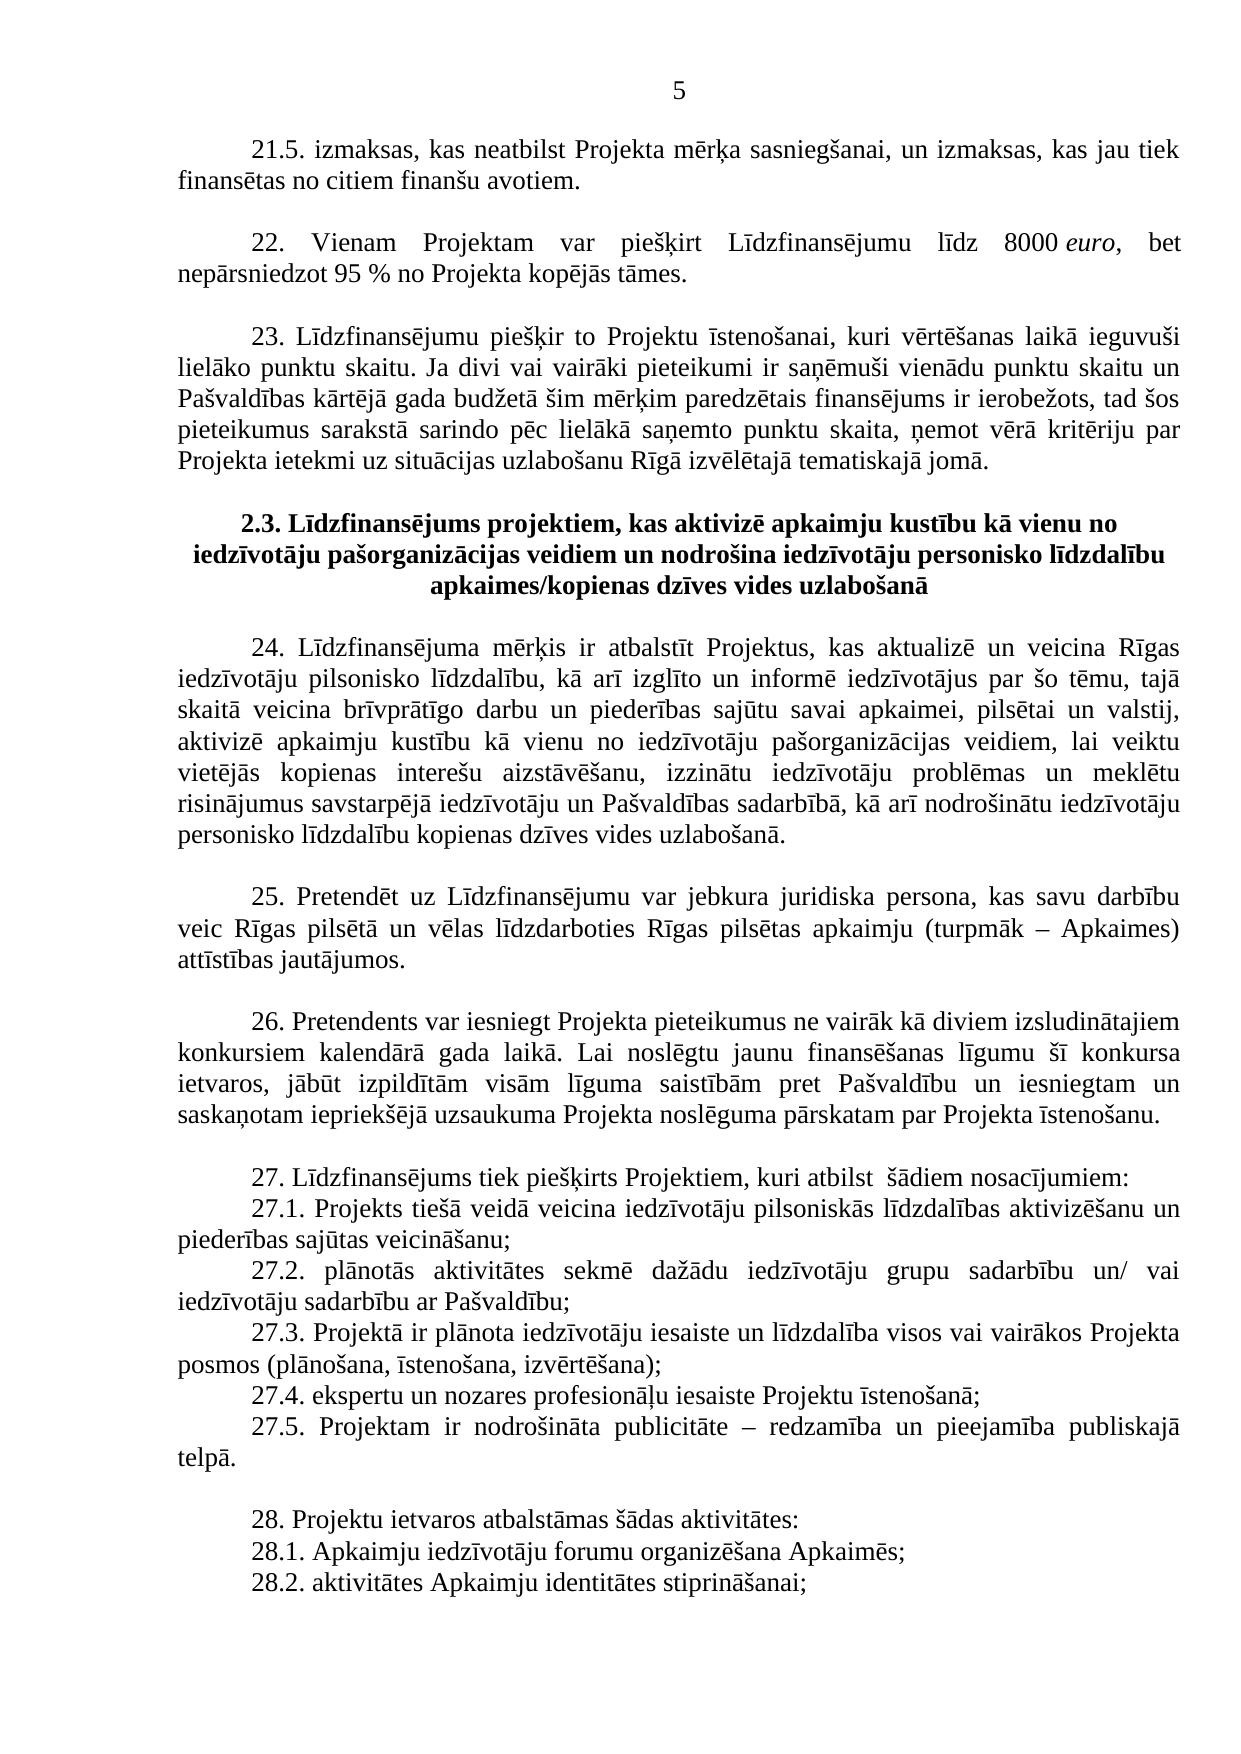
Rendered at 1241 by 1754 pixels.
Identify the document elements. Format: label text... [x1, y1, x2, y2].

text 27.1. Projekts tiešā veidā veicina iedzīvotāju pilsoniskās līdzdalības aktivizēšanu un piederības sajūtas veicināšanu; [177, 1192, 1181, 1254]
text 27.3. Projektā ir plānota iedzīvotāju iesaiste un līdzdalība visos vai vairākos Projekta posmos (plānošana, īstenošana, izvērtēšana); [177, 1317, 1181, 1379]
text 22. Vienam Projektam var piešķirt Līdzfinansējumu līdz 8000 euro, bet nepārsniedzot 95 % no Projekta kopējās tāmes. [177, 226, 1181, 289]
text 28.1. Apkaimju iedzīvotāju forumu organizēšana Apkaimēs; [177, 1534, 1240, 1566]
text 21.5. izmaksas, kas neatbilst Projekta mērķa sasniegšanai, un izmaksas, kas jau tiek finansētas no citiem finanšu avotiem. [177, 133, 1181, 195]
text 27.4. ekspertu un nozares profesionāļu iesaiste Projektu īstenošanā; [177, 1379, 1181, 1410]
text 26. Pretendents var iesniegt Projekta pieteikumus ne vairāk kā diviem izsludinātajiem konkursiem kalendārā gada laikā. Lai noslēgtu jaunu finansēšanas līgumu šī konkursa ietvaros, jābūt izpildītām visām līguma saistībām pret Pašvaldību un iesniegtam un saskaņotam iepriekšējā uzsaukuma Projekta noslēguma pārskatam par Projekta īstenošanu. [177, 1005, 1181, 1130]
text 27. Līdzfinansējums tiek piešķirts Projektiem, kuri atbilst šādiem nosacījumiem: [177, 1161, 1240, 1192]
text 23. Līdzfinansējumu piešķir to Projektu īstenošanai, kuri vērtēšanas laikā ieguvuši lielāko punktu skaitu. Ja divi vai vairāki pieteikumi ir saņēmuši vienādu punktu skaitu un Pašvaldības kārtējā gada budžetā šim mērķim paredzētais finansējums ir ierobežots, tad šos pieteikumus sarakstā sarindo pēc lielākā saņemto punktu skaita, ņemot vērā kritēriju par Projekta ietekmi uz situācijas uzlabošanu Rīgā izvēlētajā tematiskajā jomā. [177, 320, 1181, 476]
text 28. Projektu ietvaros atbalstāmas šādas aktivitātes: [177, 1503, 1240, 1534]
text 24. Līdzfinansējuma mērķis ir atbalstīt Projektus, kas aktualizē un veicina Rīgas iedzīvotāju pilsonisko līdzdalību, kā arī izglīto un informē iedzīvotājus par šo tēmu, tajā skaitā veicina brīvprātīgo darbu un piederības sajūtu savai apkaimei, pilsētai un valstij, aktivizē apkaimju kustību kā vienu no iedzīvotāju pašorganizācijas veidiem, lai veiktu vietējās kopienas interešu aizstāvēšanu, izzinātu iedzīvotāju problēmas un meklētu risinājumus savstarpējā iedzīvotāju un Pašvaldības sadarbībā, kā arī nodrošinātu iedzīvotāju personisko līdzdalību kopienas dzīves vides uzlabošanā. [177, 631, 1181, 849]
text 27.5. Projektam ir nodrošināta publicitāte – redzamība un pieejamība publiskajā telpā. [177, 1410, 1181, 1472]
text 28.2. aktivitātes Apkaimju identitātes stiprināšanai; [177, 1566, 1181, 1597]
text 25. Pretendēt uz Līdzfinansējumu var jebkura juridiska persona, kas savu darbību veic Rīgas pilsētā un vēlas līdzdarboties Rīgas pilsētas apkaimju (turpmāk – Apkaimes) attīstības jautājumos. [177, 881, 1181, 974]
text 2.3. Līdzfinansējums projektiem, kas aktivizē apkaimju kustību kā vienu no iedzīvotāju pašorganizācijas veidiem un nodrošina iedzīvotāju personisko līdzdalību apkaimes/kopienas dzīves vides uzlabošanā [177, 507, 1181, 600]
text 27.2. plānotās aktivitātes sekmē dažādu iedzīvotāju grupu sadarbību un/ vai iedzīvotāju sadarbību ar Pašvaldību; [177, 1254, 1181, 1317]
